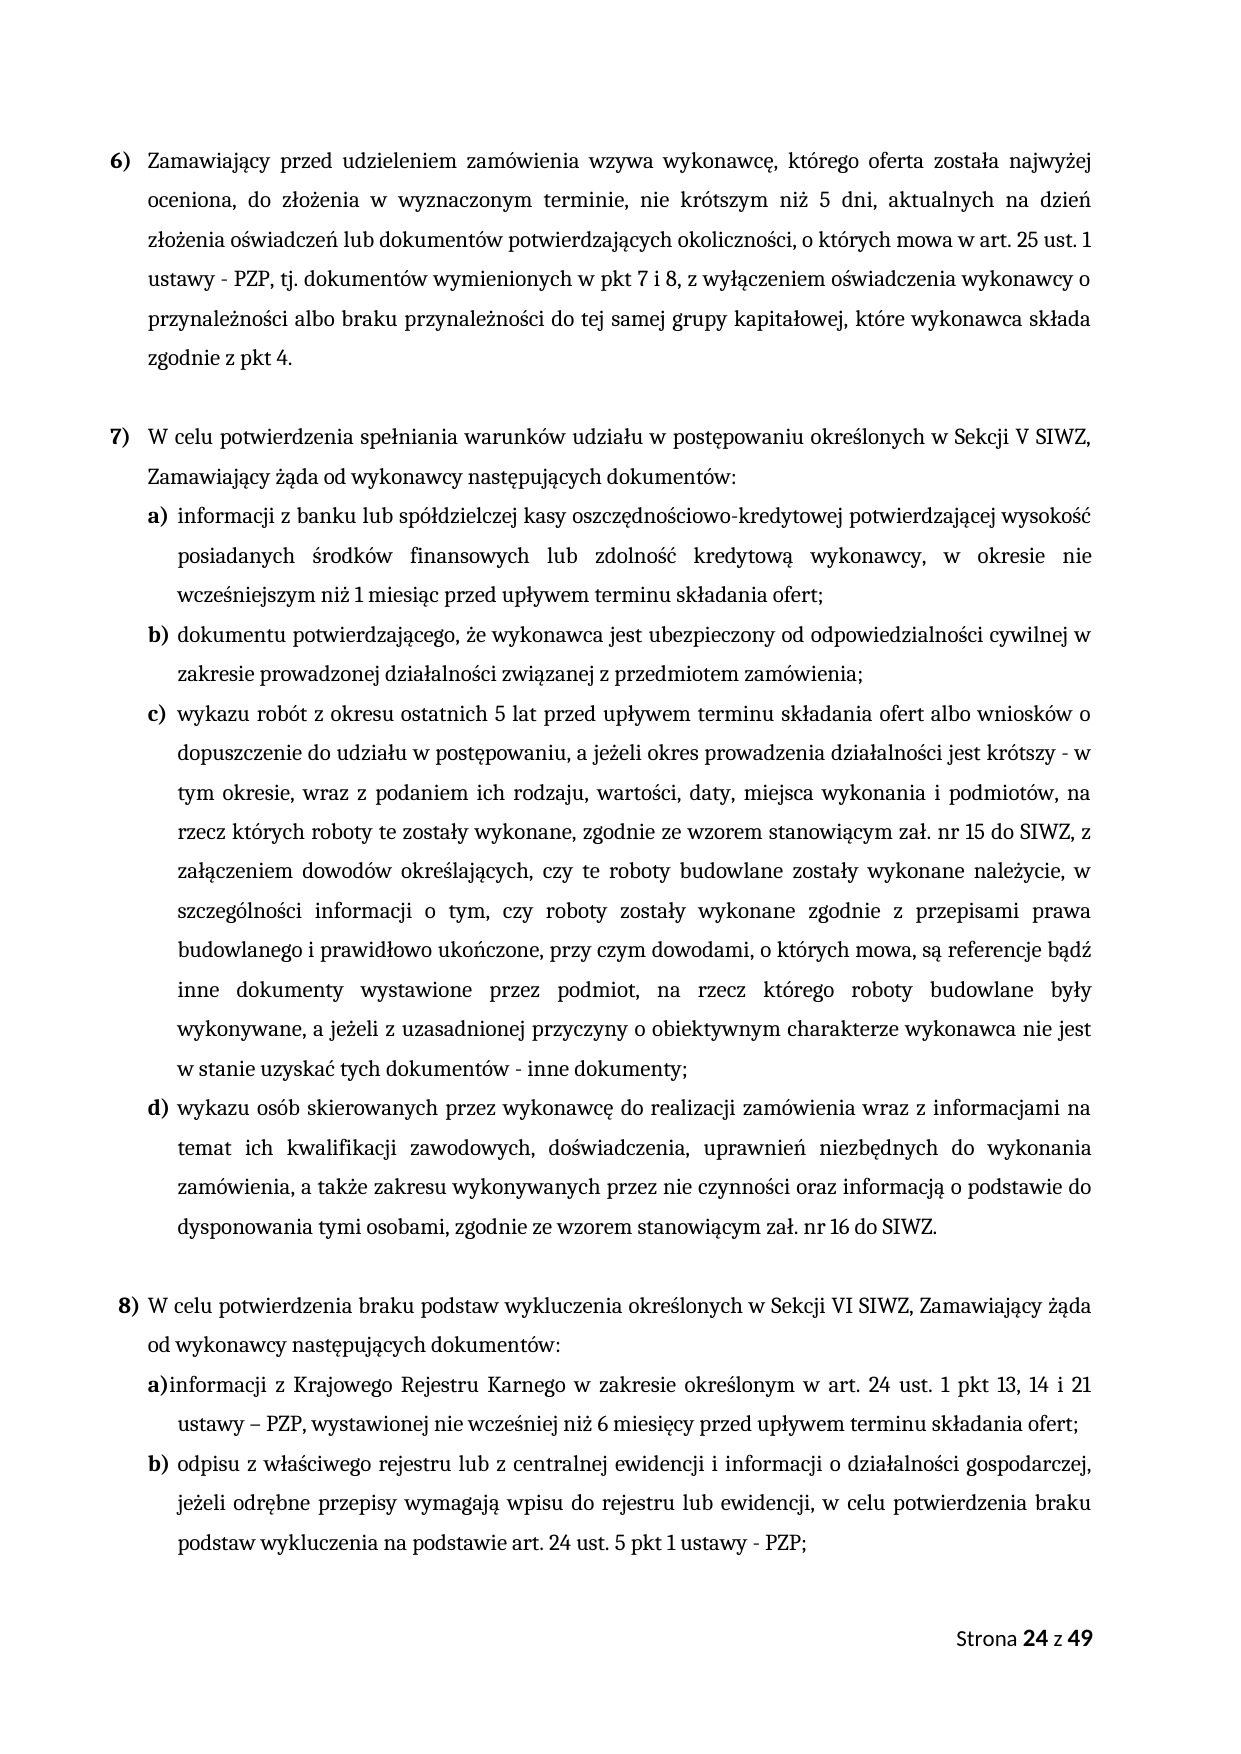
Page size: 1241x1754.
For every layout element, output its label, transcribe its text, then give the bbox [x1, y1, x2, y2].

list W celu potwierdzenia spełniania warunków udziału w postępowaniu określonych w Sekcji V SIWZ, Zamawiający żąda od wykonawcy następujących dokumentów: [110, 424, 1093, 490]
list wykazu osób skierowanych przez wykonawcę do realizacji zamówienia wraz z informacjami na temat ich kwalifikacji zawodowych, doświadczenia, uprawnień niezbędnych do wykonania zamówienia, a także zakresu wykonywanych przez nie czynności oraz informacją o podstawie do dysponowania tymi osobami, zgodnie ze wzorem stanowiącym zał. nr 16 do SIWZ. [148, 1095, 1093, 1240]
list Zamawiający przed udzieleniem zamówienia wzywa wykonawcę, którego oferta została najwyżej oceniona, do złożenia w wyznaczonym terminie, nie krótszym niż 5 dni, aktualnych na dzień złożenia oświadczeń lub dokumentów potwierdzających okoliczności, o których mowa w art. 25 ust. 1 ustawy - PZP, tj. dokumentów wymienionych w pkt 7 i 8, z wyłączeniem oświadczenia wykonawcy o przynależności albo braku przynależności do tej samej grupy kapitałowej, które wykonawca składa zgodnie z pkt 4. [110, 148, 1093, 371]
list W celu potwierdzenia braku podstaw wykluczenia określonych w Sekcji VI SIWZ, Zamawiający żąda od wykonawcy następujących dokumentów: [118, 1292, 1093, 1358]
list dokumentu potwierdzającego, że wykonawca jest ubezpieczony od odpowiedzialności cywilnej w zakresie prowadzonej działalności związanej z przedmiotem zamówienia; [148, 621, 1093, 687]
list informacji z Krajowego Rejestru Karnego w zakresie określonym w art. 24 ust. 1 pkt 13, 14 i 21 ustawy – PZP, wystawionej nie wcześniej niż 6 miesięcy przed upływem terminu składania ofert; [148, 1371, 1093, 1437]
list wykazu robót z okresu ostatnich 5 lat przed upływem terminu składania ofert albo wniosków o dopuszczenie do udziału w postępowaniu, a jeżeli okres prowadzenia działalności jest krótszy - w tym okresie, wraz z podaniem ich rodzaju, wartości, daty, miejsca wykonania i podmiotów, na rzecz których roboty te zostały wykonane, zgodnie ze wzorem stanowiącym zał. nr 15 do SIWZ, z załączeniem dowodów określających, czy te roboty budowlane zostały wykonane należycie, w szczególności informacji o tym, czy roboty zostały wykonane zgodnie z przepisami prawa budowlanego i prawidłowo ukończone, przy czym dowodami, o których mowa, są referencje bądź inne dokumenty wystawione przez podmiot, na rzecz którego roboty budowlane były wykonywane, a jeżeli z uzasadnionej przyczyny o obiektywnym charakterze wykonawca nie jest w stanie uzyskać tych dokumentów - inne dokumenty; [148, 700, 1093, 1082]
list informacji z banku lub spółdzielczej kasy oszczędnościowo-kredytowej potwierdzającej wysokość posiadanych środków finansowych lub zdolność kredytową wykonawcy, w okresie nie wcześniejszym niż 1 miesiąc przed upływem terminu składania ofert; [148, 503, 1093, 608]
list odpisu z właściwego rejestru lub z centralnej ewidencji i informacji o działalności gospodarczej, jeżeli odrębne przepisy wymagają wpisu do rejestru lub ewidencji, w celu potwierdzenia braku podstaw wykluczenia na podstawie art. 24 ust. 5 pkt 1 ustawy - PZP; [148, 1450, 1093, 1556]
